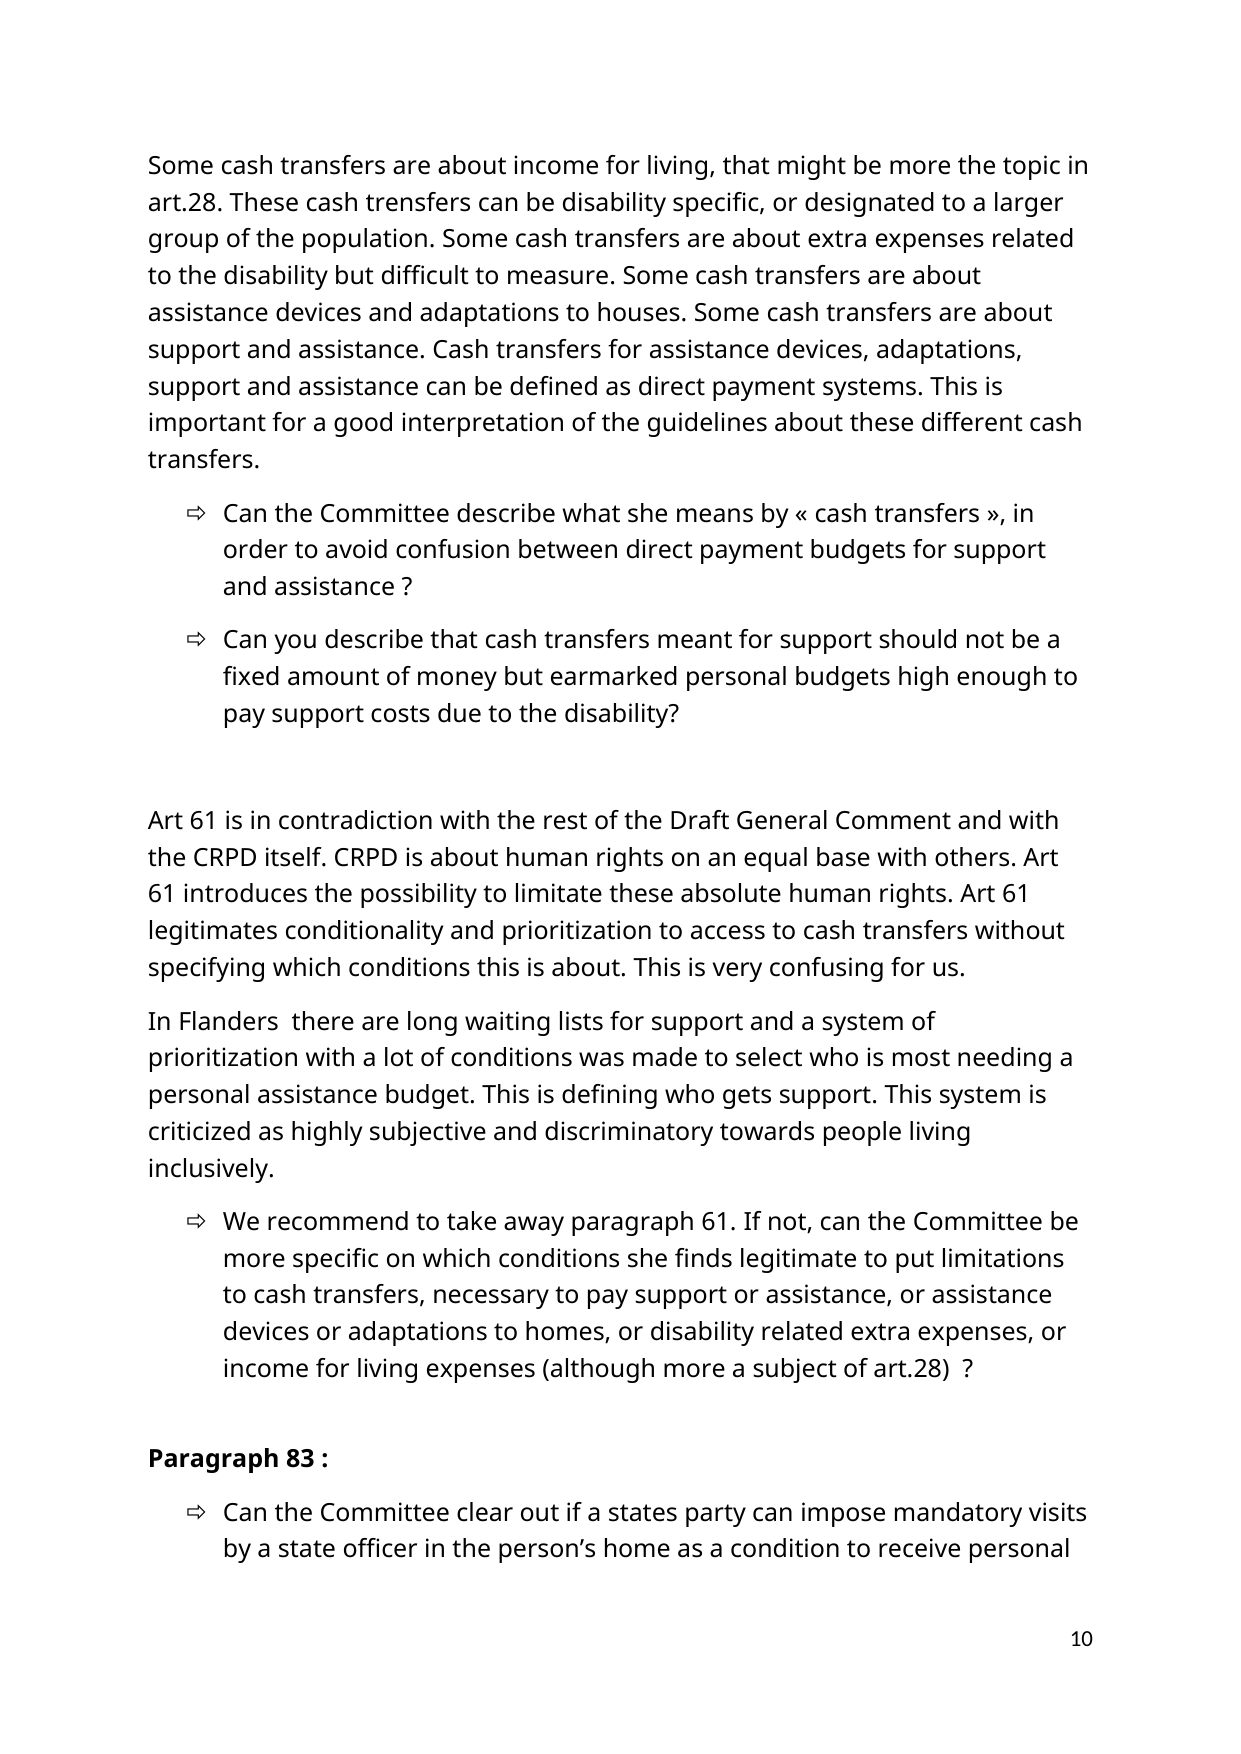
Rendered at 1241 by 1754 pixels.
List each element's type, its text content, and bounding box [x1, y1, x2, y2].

text In Flanders there are long waiting lists for support and a system of prioritization with a lot of conditions was made to select who is most needing a personal assistance budget. This is defining who gets support. This system is criticized as highly subjective and discriminatory towards people living inclusively. [148, 1003, 1093, 1184]
list Can you describe that cash transfers meant for support should not be a fixed amount of money but earmarked personal budgets high enough to pay support costs due to the disability? [185, 622, 1093, 730]
list Can the Committee describe what she means by « cash transfers », in order to avoid confusion between direct payment budgets for support and assistance ? [185, 495, 1093, 603]
list We recommend to take away paragraph 61. If not, can the Committee be more specific on which conditions she finds legitimate to put limitations to cash transfers, necessary to pay support or assistance, or assistance devices or adaptations to homes, or disability related extra expenses, or income for living expenses (although more a subject of art.28) ? [185, 1204, 1093, 1385]
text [148, 148, 1093, 476]
text Paragraph 83 : [148, 1441, 1093, 1475]
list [185, 1494, 1093, 1565]
text Art 61 is in contradiction with the rest of the Draft General Comment and with the CRPD itself. CRPD is about human rights on an equal base with others. Art 61 introduces the possibility to limitate these absolute human rights. Art 61 legitimates conditionality and prioritization to access to cash transfers without specifying which conditions this is about. This is very confusing for us. [148, 803, 1093, 984]
